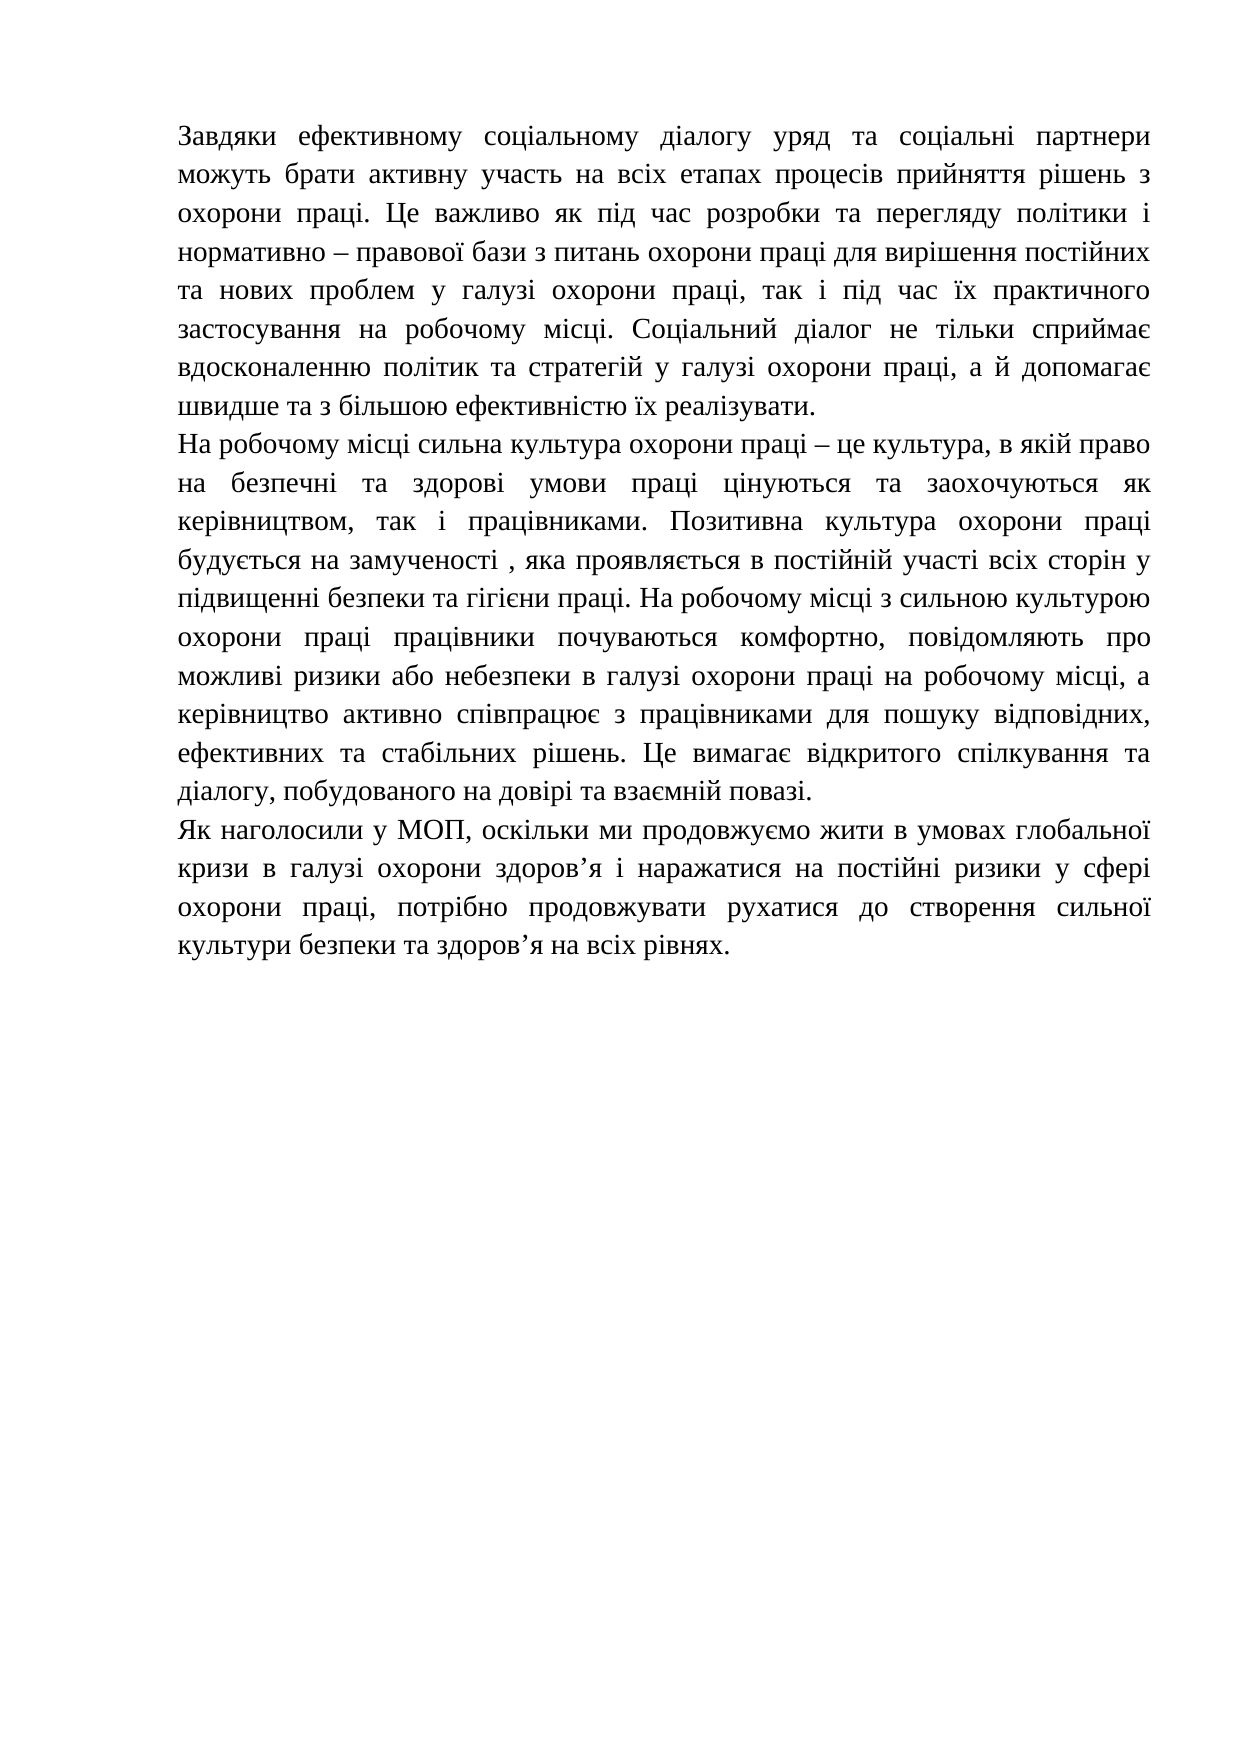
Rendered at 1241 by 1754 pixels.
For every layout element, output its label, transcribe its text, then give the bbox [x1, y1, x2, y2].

text Завдяки ефективному соціальному діалогу уряд та соціальні партнери можуть брати активну участь на всіх етапах процесів прийняття рішень з охорони праці. Це важливо як під час розробки та перегляду політики і нормативно – правової бази з питань охорони праці для вирішення постійних та нових проблем у галузі охорони праці, так і під час їх практичного застосування на робочому місці. Соціальний діалог не тільки сприймає вдосконаленню політик та стратегій у галузі охорони праці, а й допомагає швидше та з більшою ефективністю їх реалізувати. [177, 118, 1152, 421]
text Як наголосили у МОП, оскільки ми продовжуємо жити в умовах глобальної кризи в галузі охорони здоров’я і наражатися на постійні ризики у сфері охорони праці, потрібно продовжувати рухатися до створення сильної культури безпеки та здоров’я на всіх рівнях. [177, 812, 1152, 961]
text На робочому місці сильна культура охорони праці – це культура, в якій право на безпечні та здорові умови праці цінуються та заохочуються як керівництвом, так і працівниками. Позитивна культура охорони праці будується на замученості , яка проявляється в постійній участі всіх сторін у підвищенні безпеки та гігієни праці. На робочому місці з сильною культурою охорони праці працівники почуваються комфортно, повідомляють про можливі ризики або небезпеки в галузі охорони праці на робочому місці, а керівництво активно співпрацює з працівниками для пошуку відповідних, ефективних та стабільних рішень. Це вимагає відкритого спілкування та діалогу, побудованого на довірі та взаємній повазі. [177, 426, 1152, 807]
